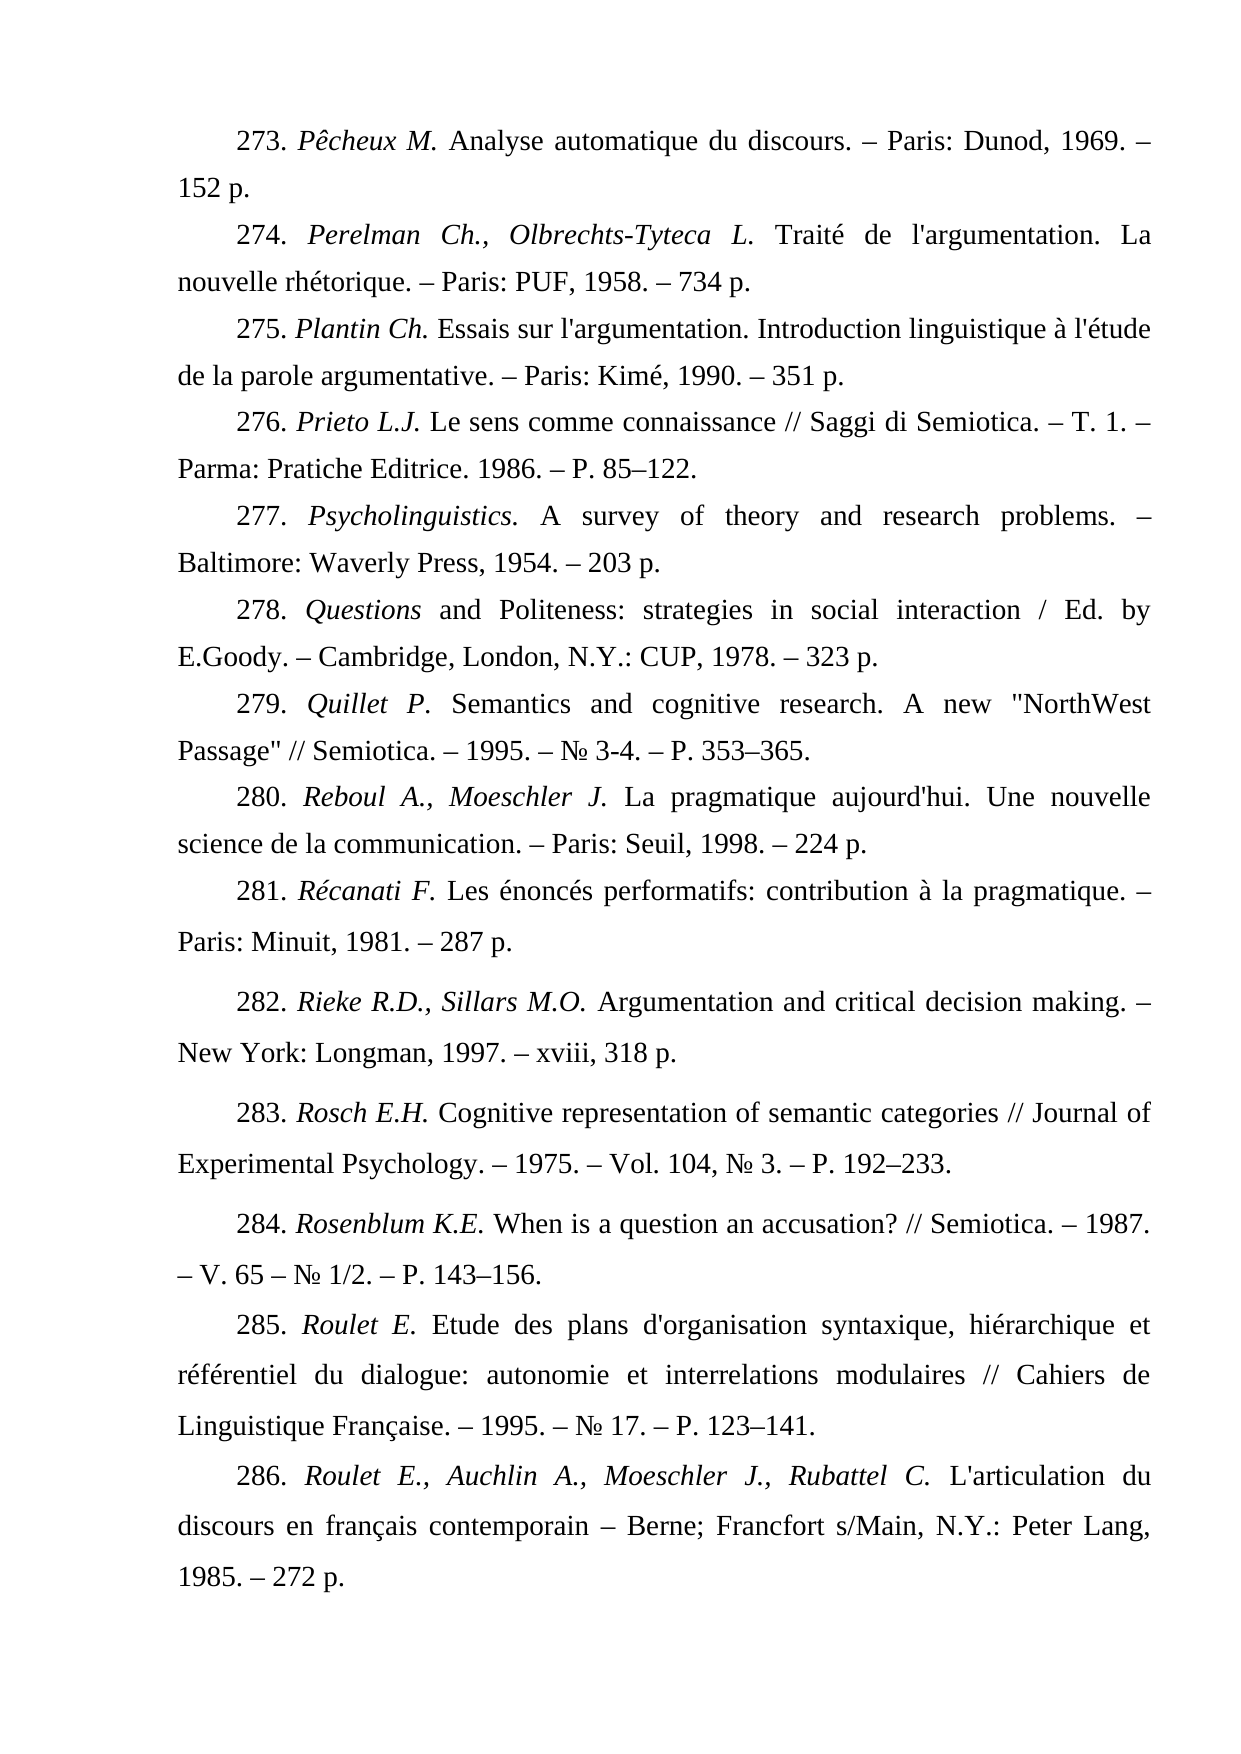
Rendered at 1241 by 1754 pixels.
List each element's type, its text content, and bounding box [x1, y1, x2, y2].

text 282. Rieke R.D., Sillars M.O. Argumentation and critical decision making. – New York: Longman, 1997. – xviii, 318 p. [177, 984, 1152, 1068]
text 284. Rosenblum K.E. When is a question an accusation? // Semiotica. – 1987. – V. 65 – № 1/2. – P. 143–156. [177, 1206, 1152, 1290]
text 277. Psycholinguistics. A survey of theory and research problems. – Baltimore: Waverly Press, 1954. – 203 p. [177, 498, 1152, 579]
text 285. Roulet E. Etude des plans d'organisation syntaxique, hiérarchique et référentiel du dialogue: autonomie et interrelations modulaires // Cahiers de Linguistique Française. – 1995. – № 17. – P. 123–141. [177, 1307, 1152, 1441]
text 276. Prieto L.J. Le sens comme connaissance // Saggi di Semiotica. – T. 1. – Parma: Pratiche Editrice. 1986. – P. 85–122. [177, 404, 1152, 485]
text 283. Rosch E.H. Cognitive representation of semantic categories // Journal of Experimental Psychology. – 1975. – Vol. 104, № 3. – P. 192–233. [177, 1095, 1152, 1179]
text 275. Plantin Ch. Essais sur l'argumentation. Introduction linguistique à l'étude de la parole argumentative. – Paris: Kimé, 1990. – 351 p. [177, 311, 1152, 391]
text 281. Récanati F. Les énoncés performatifs: contribution à la pragmatique. – Paris: Minuit, 1981. – 287 p. [177, 873, 1152, 957]
text 286. Roulet E., Auchlin A., Moeschler J., Rubattel C. L'articulation du discours en français contemporain – Berne; Francfort s/Main, N.Y.: Peter Lang, 1985. – 272 p. [177, 1458, 1152, 1592]
text 278. Questions and Politeness: strategies in social interaction / Ed. by E.Goody. – Cambridge, London, N.Y.: CUP, 1978. – 323 p. [177, 592, 1152, 672]
text 279. Quillet P. Semantics and cognitive research. A new "NorthWest Passage" // Semiotica. – 1995. – № 3-4. – P. 353–365. [177, 686, 1152, 766]
text 273. Pêcheux M. Analyse automatique du discours. – Paris: Dunod, 1969. – 152 p. [177, 123, 1152, 204]
text 280. Reboul A., Moeschler J. La pragmatique aujourd'hui. Une nouvelle science de la communication. – Paris: Seuil, 1998. – 224 p. [177, 779, 1152, 860]
text 274. Perelman Ch., Olbrechts-Tyteca L. Traité de l'argumentation. La nouvelle rhétorique. – Paris: PUF, 1958. – 734 p. [177, 217, 1152, 297]
